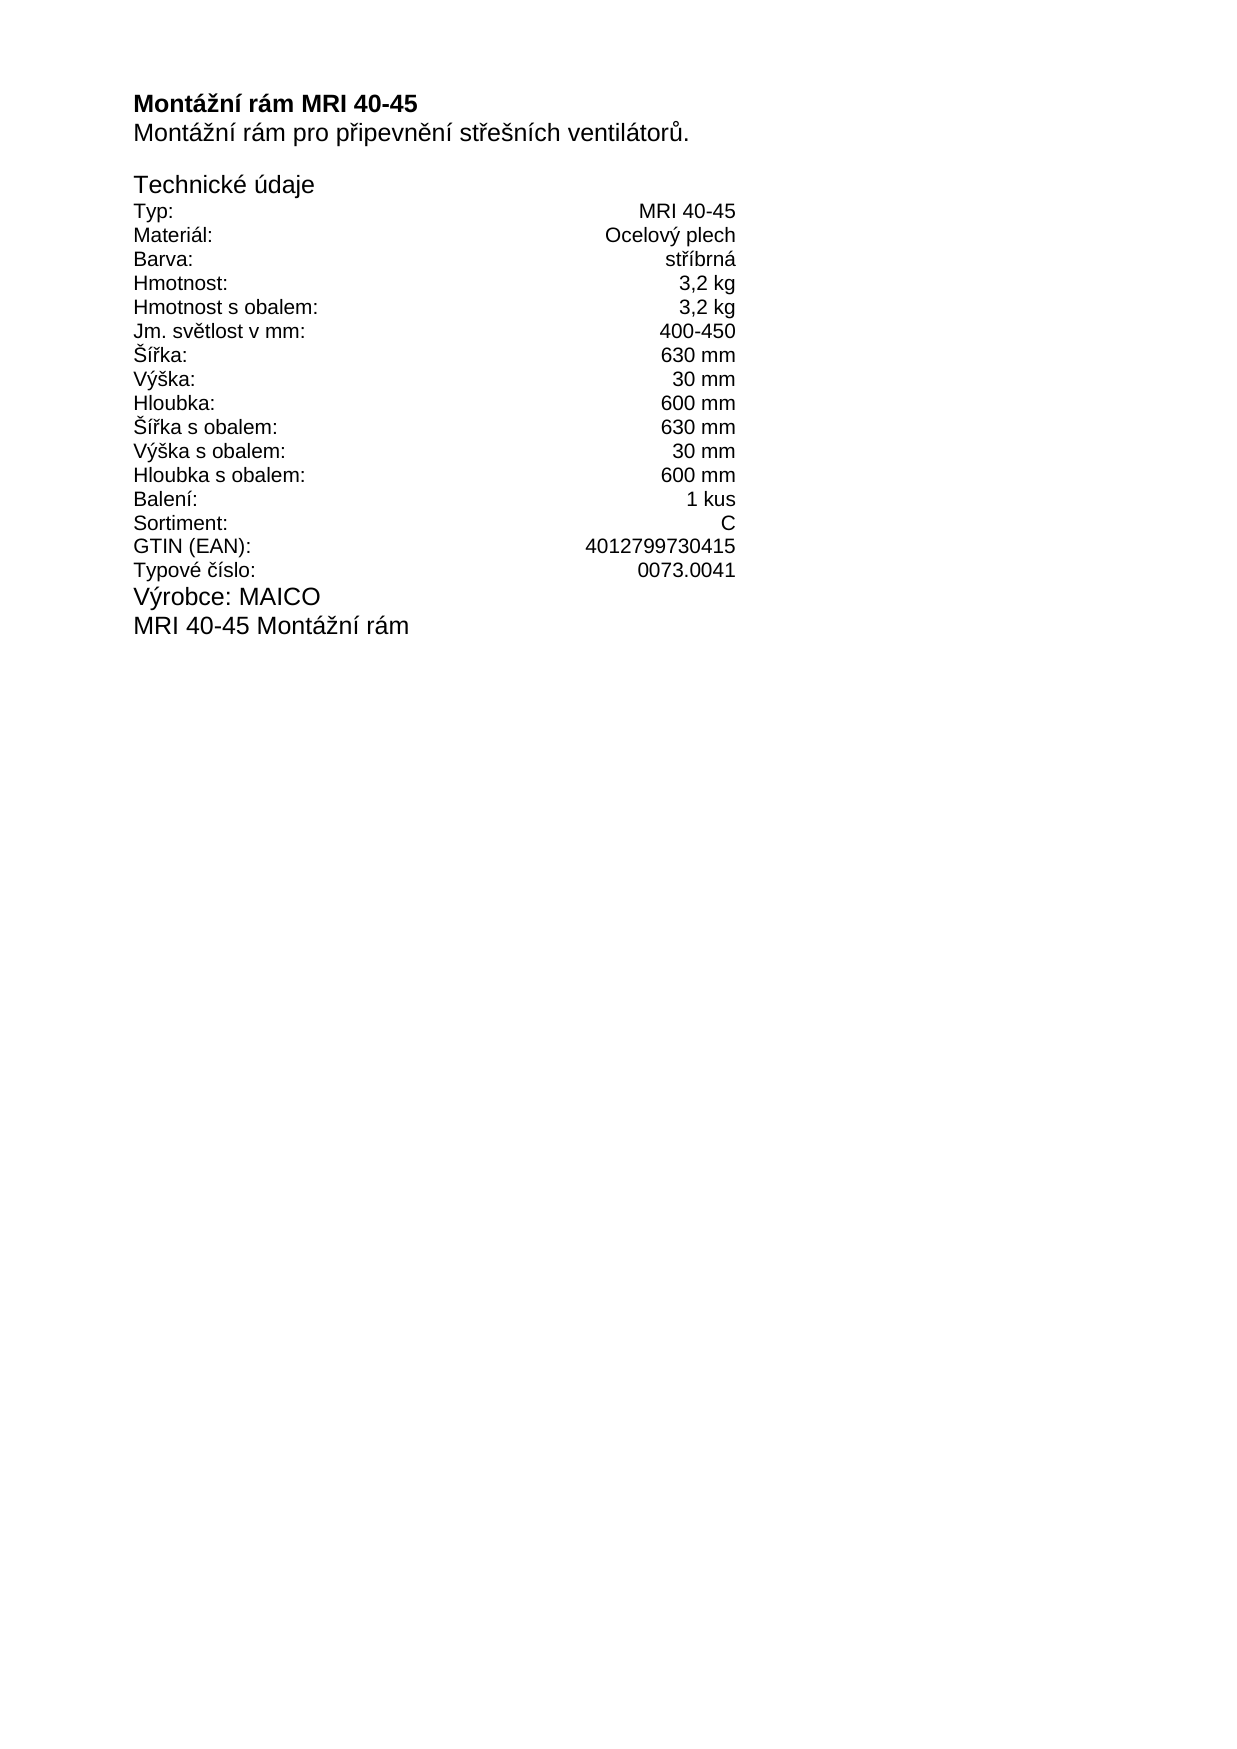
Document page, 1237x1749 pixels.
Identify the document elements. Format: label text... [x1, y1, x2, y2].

table_cell 30 mm [434, 367, 747, 391]
table_cell 630 mm [434, 343, 747, 367]
table_cell C [434, 510, 747, 534]
table_header MRI 40-45 [434, 199, 747, 223]
table_cell Jm. světlost v mm: [122, 319, 434, 343]
table_cell Šířka: [122, 343, 434, 367]
table_cell 3,2 kg [434, 271, 747, 295]
table_cell Barva: [122, 247, 434, 271]
table_cell Ocelový plech [434, 223, 747, 247]
table_cell 630 mm [434, 415, 747, 438]
table_cell 0073.0041 [434, 558, 747, 582]
table_cell 600 mm [434, 391, 747, 414]
table_cell stříbrná [434, 247, 747, 271]
text Montážní rám MRI 40-45 [133, 89, 1148, 117]
table_cell 400-450 [434, 319, 747, 343]
table_cell 1 kus [434, 486, 747, 510]
table_cell Výška s obalem: [122, 439, 434, 462]
table_cell 3,2 kg [434, 295, 747, 319]
table_cell Šířka s obalem: [122, 415, 434, 438]
text Montážní rám pro připevnění střešních ventilátorů. [133, 117, 1148, 146]
table_cell Hloubka s obalem: [122, 463, 434, 486]
table_cell 30 mm [434, 439, 747, 462]
table_cell GTIN (EAN): [122, 534, 434, 558]
table_cell 4012799730415 [434, 534, 747, 558]
text Výrobce: MAICO [133, 582, 1148, 611]
table_cell Hmotnost s obalem: [122, 295, 434, 319]
table_cell Balení: [122, 486, 434, 510]
table_cell 600 mm [434, 463, 747, 486]
text Technické údaje [133, 170, 1148, 199]
table_cell Typové číslo: [122, 558, 434, 582]
table_header Typ: [122, 199, 434, 223]
table_cell Hloubka: [122, 391, 434, 414]
table_cell Materiál: [122, 223, 434, 247]
table_cell Výška: [122, 367, 434, 391]
text MRI 40-45 Montážní rám [133, 611, 1148, 640]
table_cell Hmotnost: [122, 271, 434, 295]
table_cell Sortiment: [122, 510, 434, 534]
